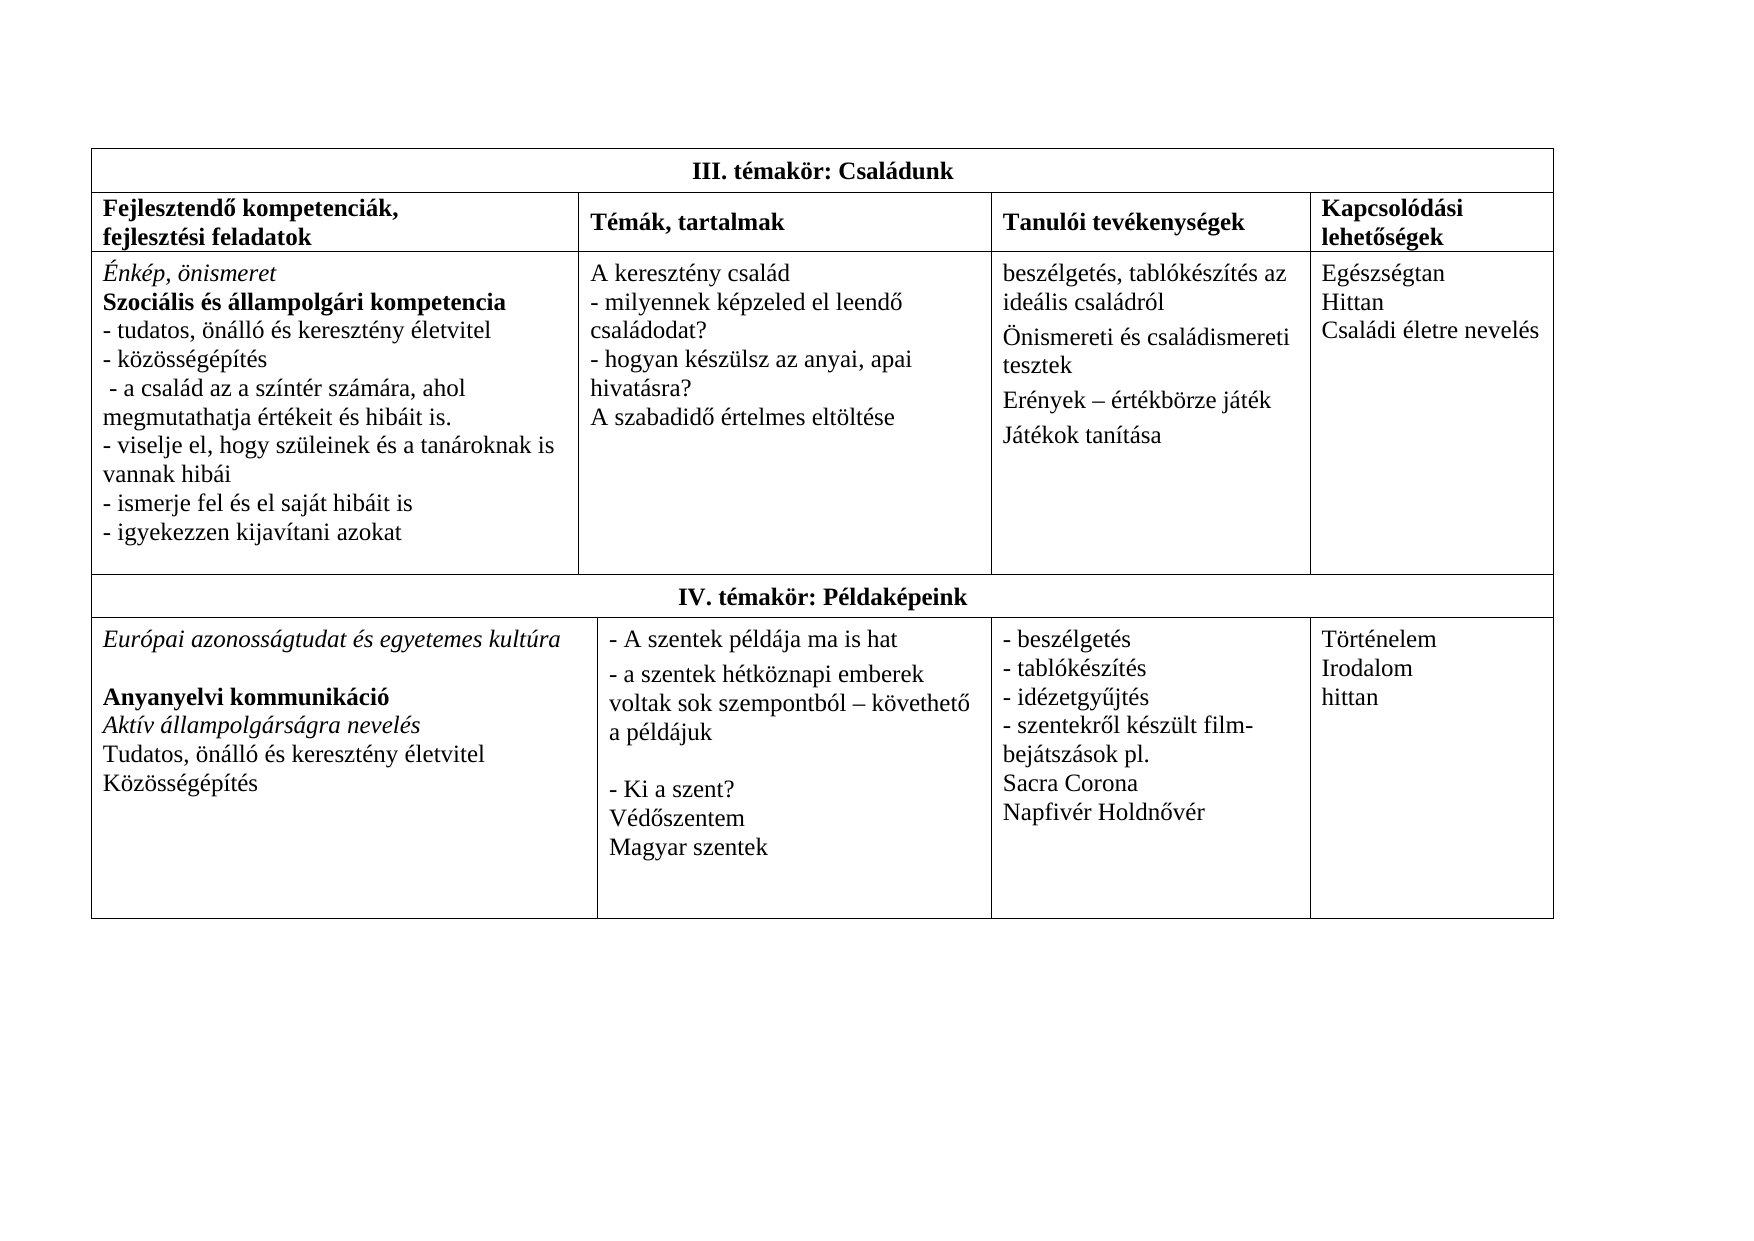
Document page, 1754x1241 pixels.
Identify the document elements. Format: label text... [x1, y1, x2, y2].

table_header III. témakör: Családunk [92, 149, 1553, 192]
table_cell - beszélgetés - tablókészítés - idézetgyűjtés - szentekről készült film-bejátszások pl. Sacra Corona Napfivér Holdnővér [992, 618, 1310, 918]
table_cell Kapcsolódási lehetőségek [1311, 193, 1553, 251]
table_cell Fejlesztendő kompetenciák, fejlesztési feladatok [92, 193, 578, 251]
table_cell beszélgetés, tablókészítés az ideális családról Önismereti és családismereti tesztek Erények – értékbörze játék Játékok tanítása [992, 252, 1310, 574]
table_cell Énkép, önismeret Szociális és állampolgári kompetencia - tudatos, önálló és keresztény életvitel - közösségépítés - a család az a színtér számára, ahol megmutathatja értékeit és hibáit is. - viselje el, hogy szüleinek és a tanároknak is vannak hibái - ismerje fel és el saját hibáit is - igyekezzen kijavítani azokat [92, 252, 578, 574]
table_cell Európai azonosságtudat és egyetemes kultúra Anyanyelvi kommunikáció Aktív állampolgárságra nevelés Tudatos, önálló és keresztény életvitel Közösségépítés [92, 618, 597, 918]
table_cell A keresztény család - milyennek képzeled el leendő családodat? - hogyan készülsz az anyai, apai hivatásra? A szabadidő értelmes eltöltése [579, 252, 991, 574]
table_cell IV. témakör: Példaképeink [92, 575, 1553, 617]
table_cell Tanulói tevékenységek [992, 193, 1310, 251]
table_cell Egészségtan Hittan Családi életre nevelés [1311, 252, 1553, 574]
table_cell - A szentek példája ma is hat - a szentek hétköznapi emberek voltak sok szempontból – követhető a példájuk - Ki a szent? Védőszentem Magyar szentek [598, 618, 991, 918]
table_cell Témák, tartalmak [579, 193, 991, 251]
table_cell Történelem Irodalom hittan [1311, 618, 1553, 918]
